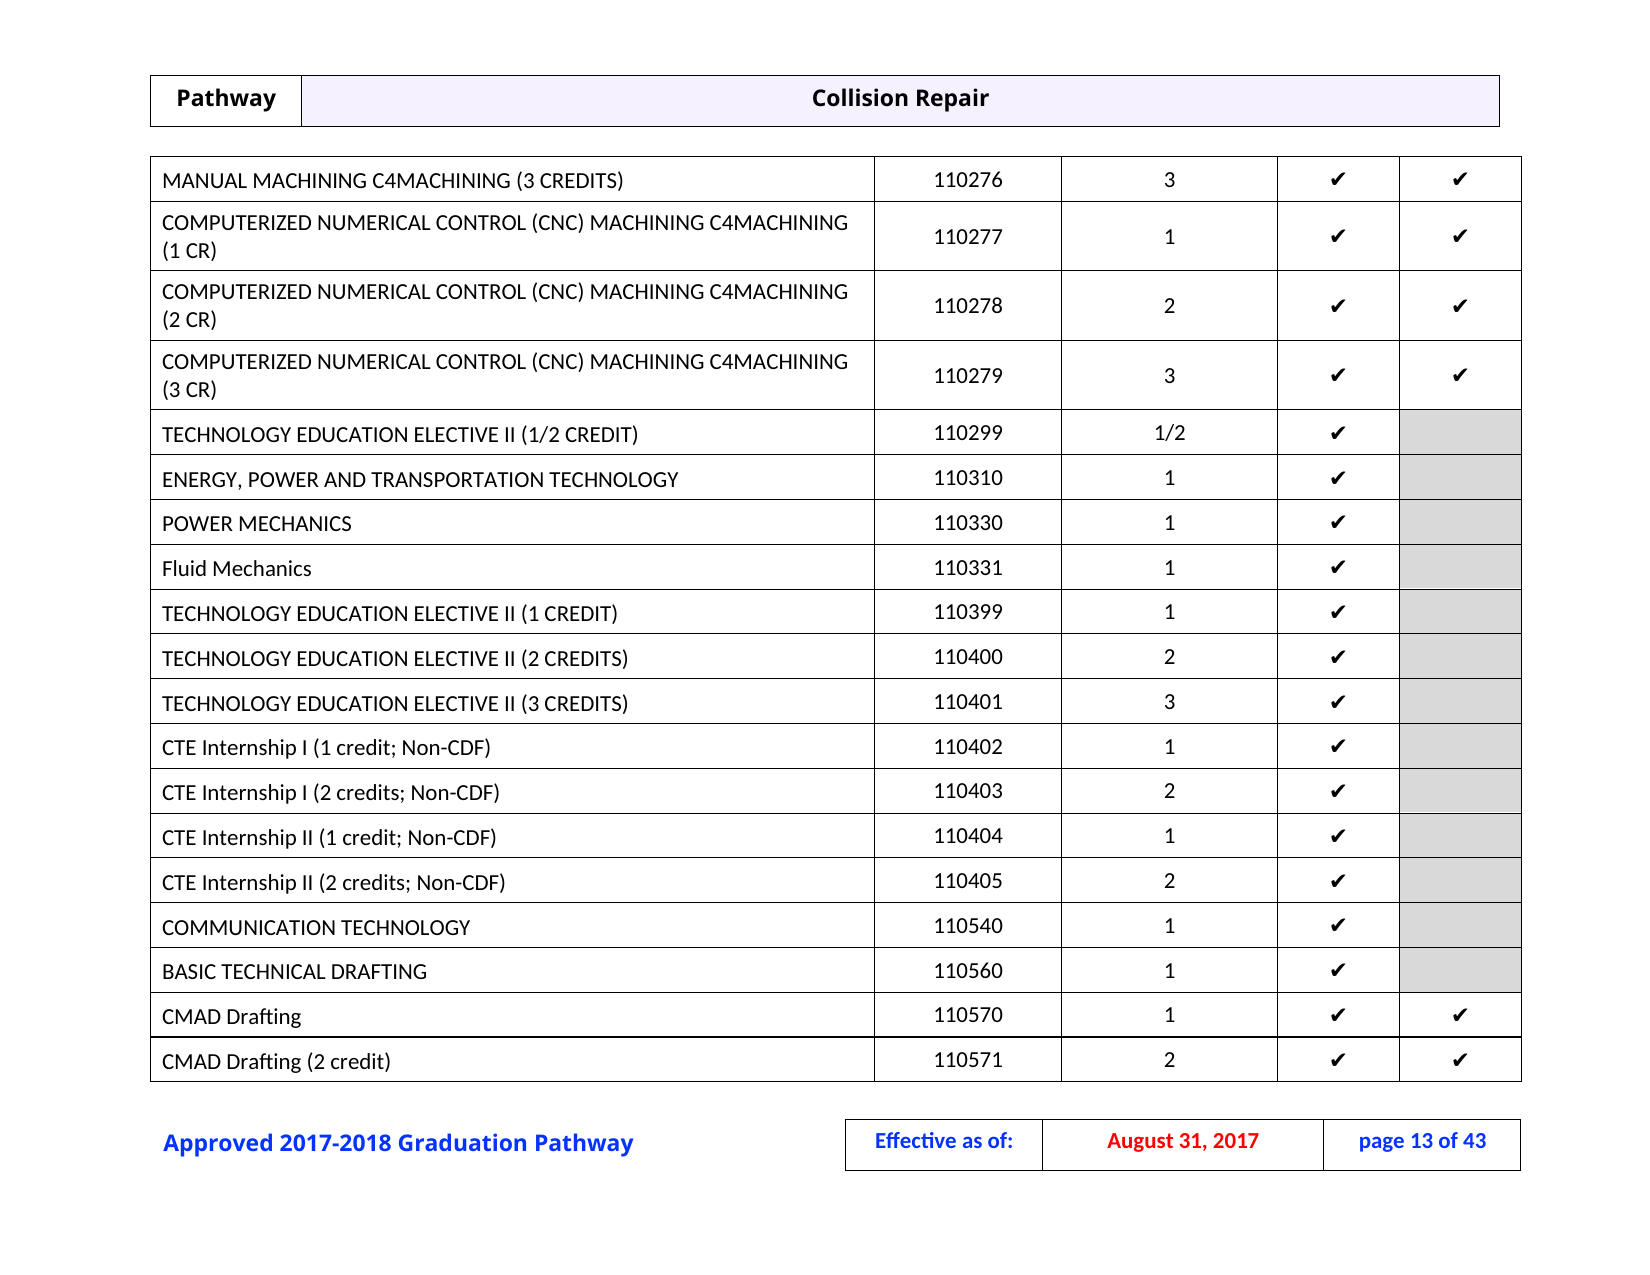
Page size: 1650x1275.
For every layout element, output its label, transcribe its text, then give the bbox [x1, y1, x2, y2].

table_cell ✔ [1278, 634, 1399, 678]
table_cell 110330 [875, 500, 1061, 544]
table_cell 110402 [875, 724, 1061, 768]
table_cell [1400, 590, 1521, 633]
table_cell ✔ [1278, 545, 1399, 588]
table_cell 110405 [875, 858, 1061, 902]
table_cell ✔ [1278, 993, 1399, 1036]
table_cell MANUAL MACHINING C4MACHINING (3 CREDITS) [151, 157, 874, 201]
table_cell 110279 [875, 341, 1061, 409]
table_cell 110399 [875, 590, 1061, 633]
table_cell 1 [1062, 948, 1277, 992]
table_cell 1 [1062, 903, 1277, 947]
table_cell ✔ [1278, 724, 1399, 768]
table_cell CMAD Drafting [151, 993, 874, 1036]
table_cell ✔ [1400, 271, 1521, 340]
table_cell [1400, 545, 1521, 588]
table_cell ✔ [1278, 202, 1399, 270]
table_cell 110560 [875, 948, 1061, 992]
table_cell 110540 [875, 903, 1061, 947]
table_cell 1 [1062, 455, 1277, 499]
table_cell ✔ [1400, 157, 1521, 201]
table_cell 2 [1062, 1038, 1277, 1081]
table_cell [1400, 679, 1521, 723]
table_cell 110403 [875, 769, 1061, 812]
table_cell ✔ [1400, 341, 1521, 409]
table_cell CTE Internship II (2 credits; Non-CDF) [151, 858, 874, 902]
table_cell TECHNOLOGY EDUCATION ELECTIVE II (3 CREDITS) [151, 679, 874, 723]
table_cell POWER MECHANICS [151, 500, 874, 544]
table_cell ✔ [1278, 410, 1399, 454]
table_cell 1 [1062, 545, 1277, 588]
table_cell CTE Internship I (2 credits; Non-CDF) [151, 769, 874, 812]
table_cell CTE Internship I (1 credit; Non-CDF) [151, 724, 874, 768]
table_cell ✔ [1278, 455, 1399, 499]
table_cell [1400, 500, 1521, 544]
table_cell 110404 [875, 814, 1061, 857]
table_cell CTE Internship II (1 credit; Non-CDF) [151, 814, 874, 857]
table_cell ✔ [1278, 590, 1399, 633]
table_cell 2 [1062, 769, 1277, 812]
table_cell 1 [1062, 202, 1277, 270]
table_cell COMPUTERIZED NUMERICAL CONTROL (CNC) MACHINING C4MACHINING (3 CR) [151, 341, 874, 409]
table_cell [1400, 724, 1521, 768]
table_cell ✔ [1278, 500, 1399, 544]
table_cell ✔ [1278, 271, 1399, 340]
table_cell [1400, 634, 1521, 678]
table_cell ✔ [1278, 769, 1399, 812]
table_cell [1400, 858, 1521, 902]
table_cell BASIC TECHNICAL DRAFTING [151, 948, 874, 992]
table_cell [1400, 769, 1521, 812]
table_cell ENERGY, POWER AND TRANSPORTATION TECHNOLOGY [151, 455, 874, 499]
table_cell 110571 [875, 1038, 1061, 1081]
table_cell 110401 [875, 679, 1061, 723]
table_cell TECHNOLOGY EDUCATION ELECTIVE II (1 CREDIT) [151, 590, 874, 633]
table_cell 110276 [875, 157, 1061, 201]
table_cell ✔ [1278, 157, 1399, 201]
table_cell 1 [1062, 724, 1277, 768]
table_cell 1 [1062, 590, 1277, 633]
table_cell 3 [1062, 157, 1277, 201]
table_cell [1400, 903, 1521, 947]
table_cell 1 [1062, 814, 1277, 857]
table_cell 110400 [875, 634, 1061, 678]
table_cell CMAD Drafting (2 credit) [151, 1038, 874, 1081]
table_cell 3 [1062, 679, 1277, 723]
table_cell COMPUTERIZED NUMERICAL CONTROL (CNC) MACHINING C4MACHINING (1 CR) [151, 202, 874, 270]
table_cell 110310 [875, 455, 1061, 499]
table_cell 2 [1062, 271, 1277, 340]
table_cell 110331 [875, 545, 1061, 588]
table_cell ✔ [1400, 1038, 1521, 1081]
table_cell 2 [1062, 634, 1277, 678]
table_cell ✔ [1278, 858, 1399, 902]
table_cell 110299 [875, 410, 1061, 454]
table_cell TECHNOLOGY EDUCATION ELECTIVE II (1/2 CREDIT) [151, 410, 874, 454]
table_cell ✔ [1400, 993, 1521, 1036]
table_cell ✔ [1278, 903, 1399, 947]
table_cell ✔ [1278, 948, 1399, 992]
table_cell 110570 [875, 993, 1061, 1036]
table_cell ✔ [1278, 814, 1399, 857]
table_cell 2 [1062, 858, 1277, 902]
table_cell COMMUNICATION TECHNOLOGY [151, 903, 874, 947]
table_cell [1400, 410, 1521, 454]
table_cell COMPUTERIZED NUMERICAL CONTROL (CNC) MACHINING C4MACHINING (2 CR) [151, 271, 874, 340]
table_cell ✔ [1400, 202, 1521, 270]
table_cell Fluid Mechanics [151, 545, 874, 588]
table_cell 110277 [875, 202, 1061, 270]
table_cell [1400, 455, 1521, 499]
table_cell TECHNOLOGY EDUCATION ELECTIVE II (2 CREDITS) [151, 634, 874, 678]
table_cell 1 [1062, 500, 1277, 544]
table_cell 1/2 [1062, 410, 1277, 454]
table_cell [1400, 948, 1521, 992]
table_cell 110278 [875, 271, 1061, 340]
table_cell 1 [1062, 993, 1277, 1036]
table_cell [1400, 814, 1521, 857]
table_cell 3 [1062, 341, 1277, 409]
table_cell ✔ [1278, 679, 1399, 723]
table_cell ✔ [1278, 1038, 1399, 1081]
table_cell ✔ [1278, 341, 1399, 409]
